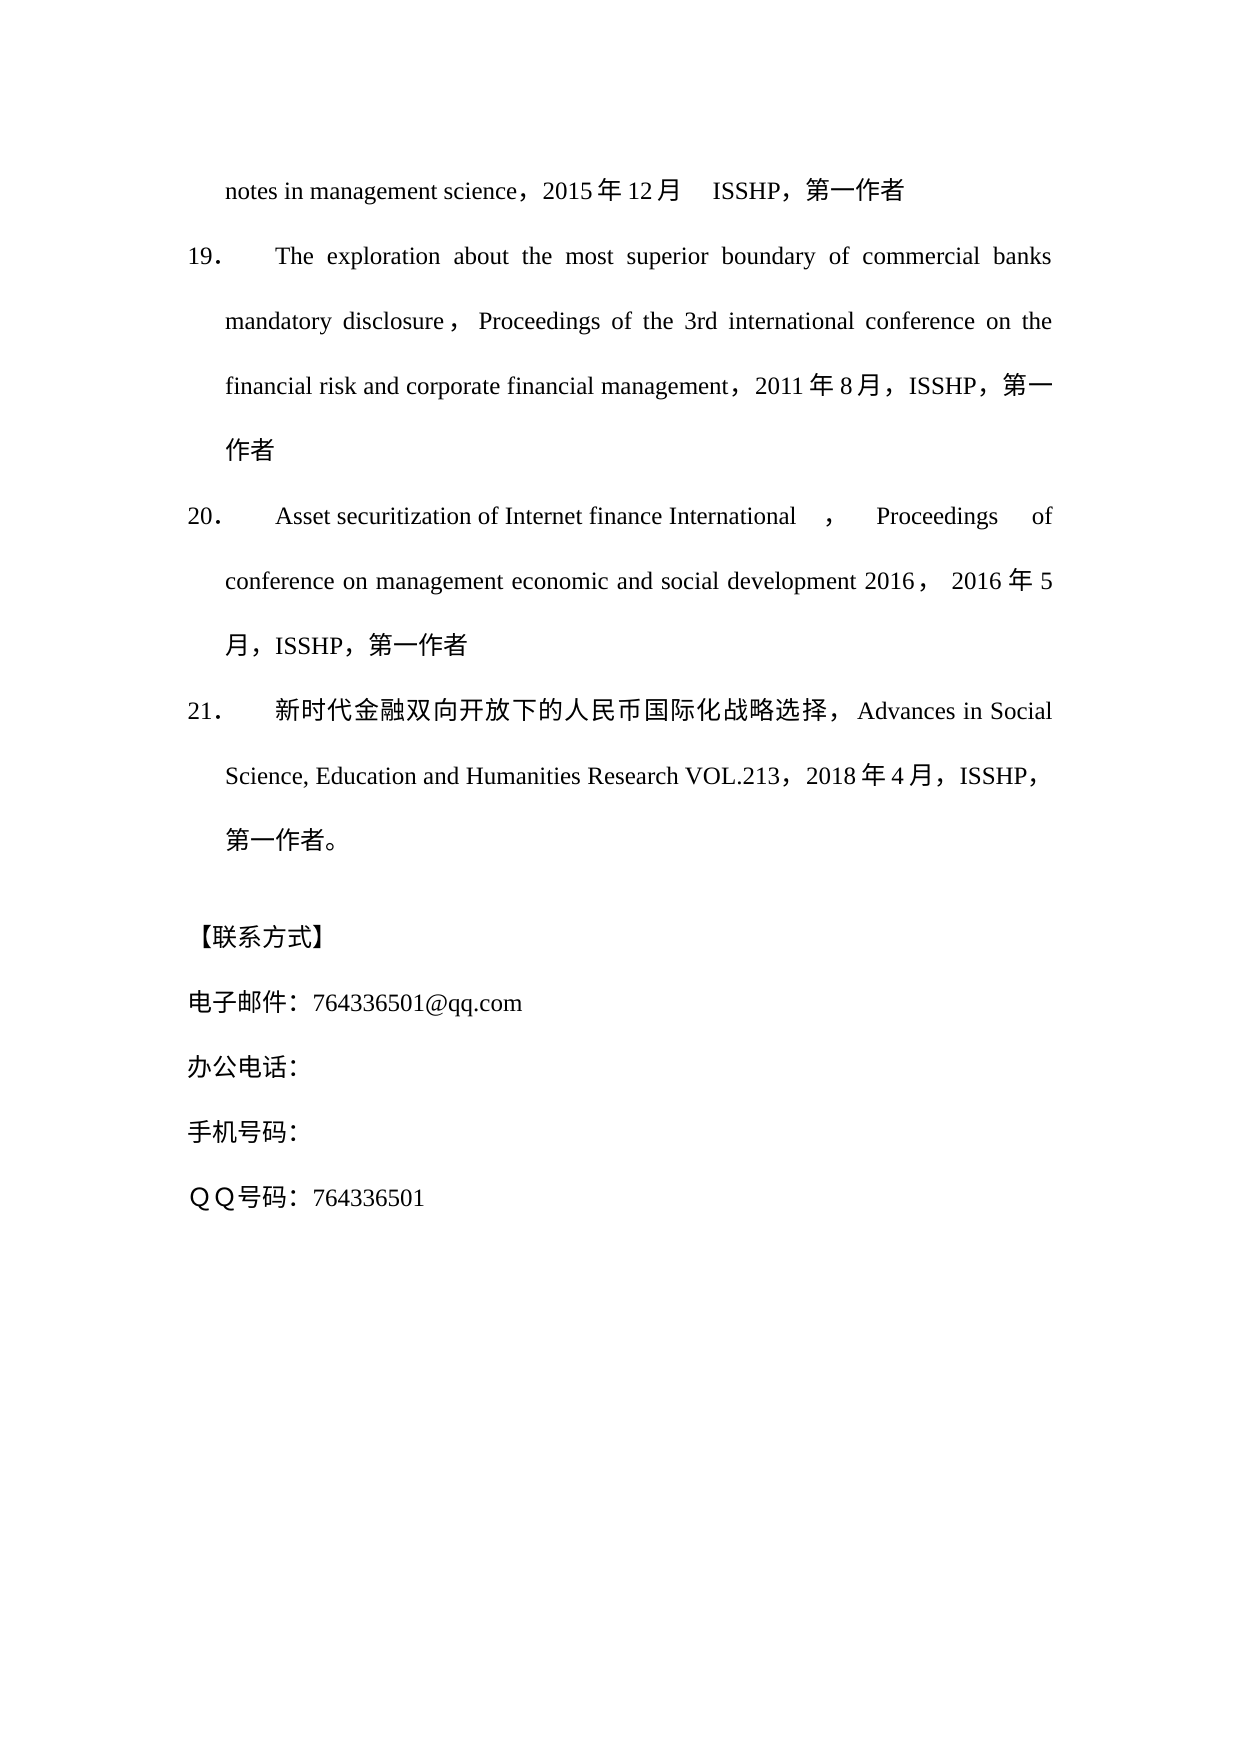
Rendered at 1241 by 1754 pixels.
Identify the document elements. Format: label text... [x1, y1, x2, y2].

list 新时代金融双向开放下的人民币国际化战略选择，Advances in Social Science, Education and Humanities Research VOL.213，2018年4月，ISSHP，第一作者。 [187, 676, 1053, 871]
text 电子邮件：764336501@qq.com [187, 968, 1053, 1033]
text ＱＱ号码：764336501 [187, 1163, 1053, 1228]
list Asset securitization of Internet finance International，Proceedings of conference on management economic and social development 2016， 2016年5月，ISSHP，第一作者 [187, 481, 1053, 676]
text 【联系方式】 [187, 903, 1053, 968]
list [187, 156, 1053, 221]
text 手机号码： [187, 1098, 1053, 1163]
text 办公电话： [187, 1033, 1053, 1098]
list The exploration about the most superior boundary of commercial banks mandatory disclosure，Proceedings of the 3rd international conference on the financial risk and corporate financial management，2011年8月，ISSHP，第一作者 [187, 221, 1053, 481]
